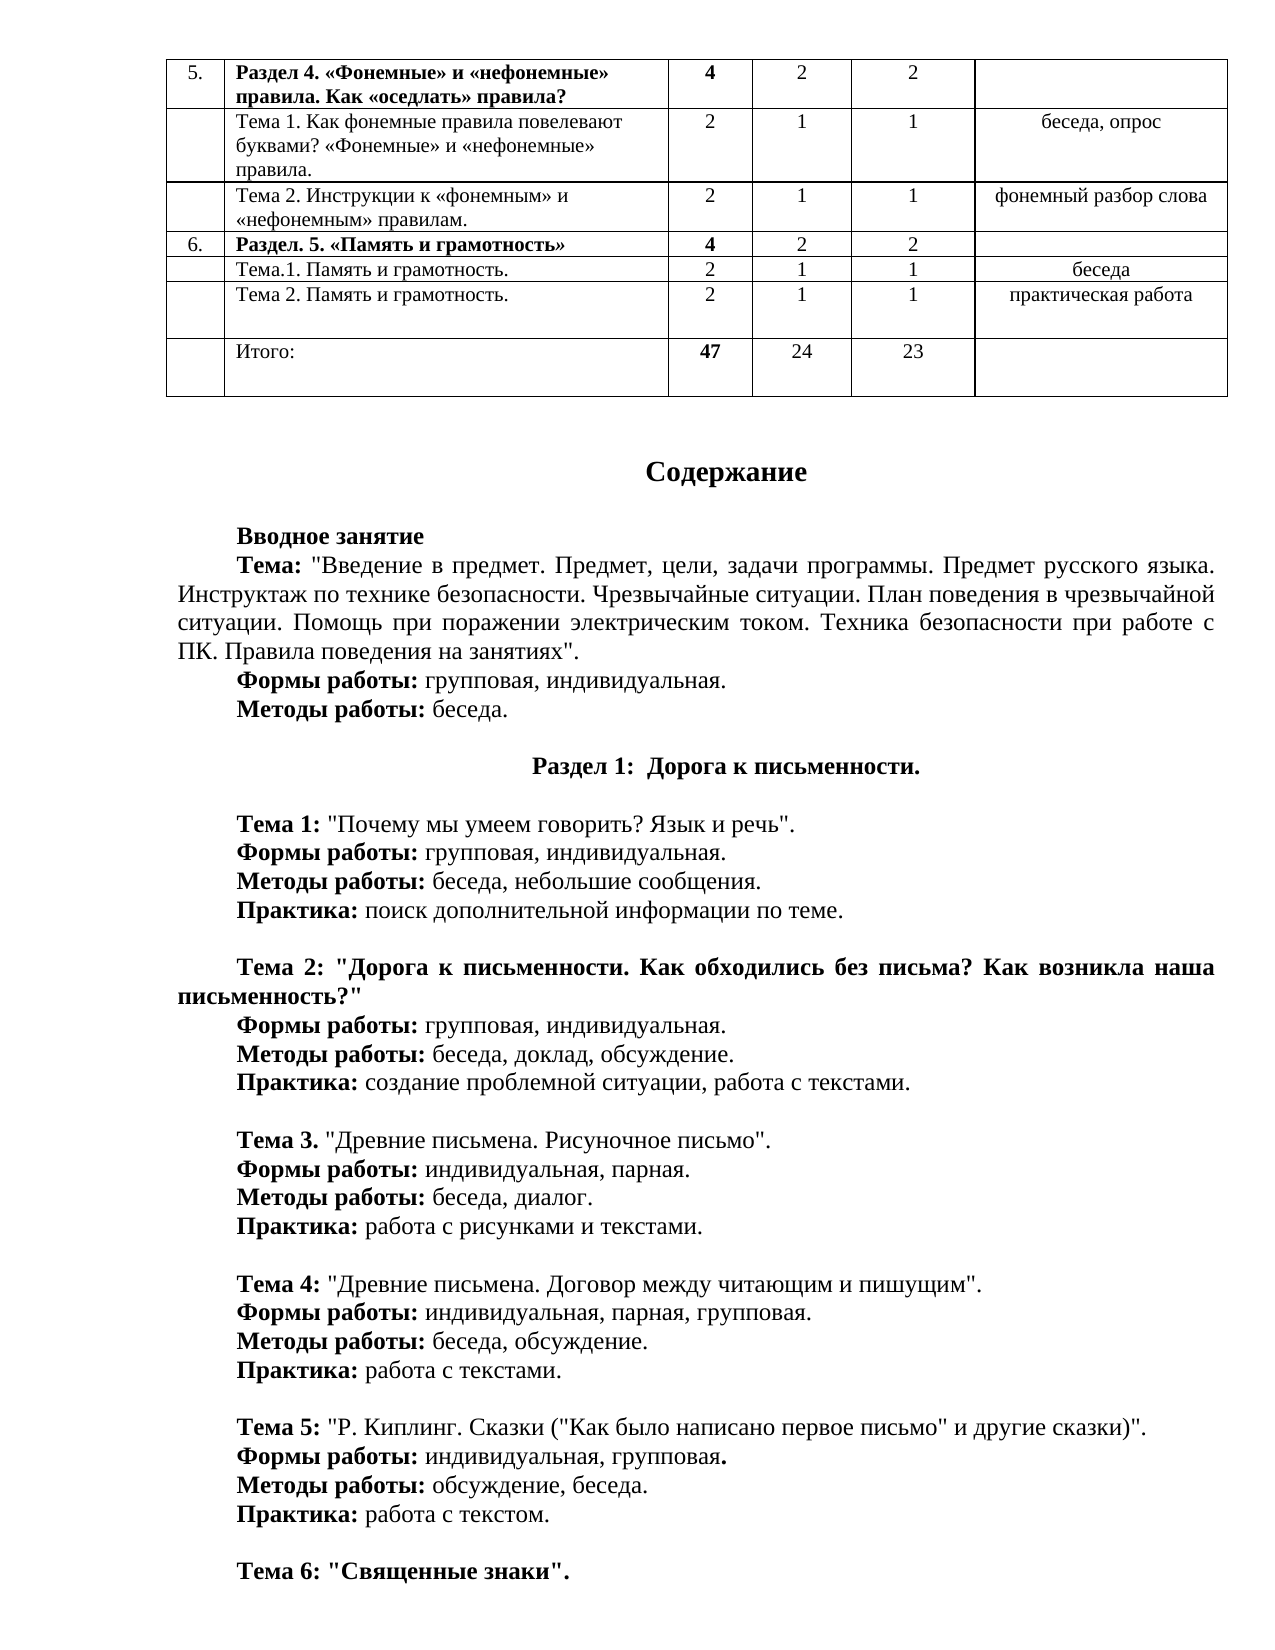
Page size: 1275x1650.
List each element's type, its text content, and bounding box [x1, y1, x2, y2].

table_cell практическая работа [976, 282, 1227, 338]
table_cell 23 [852, 339, 974, 396]
text Методы работы: беседа, небольшие сообщения. [177, 866, 1216, 895]
table_cell 1 [753, 183, 851, 231]
table_cell 1 [753, 257, 851, 281]
text Раздел 1: Дорога к письменности. [177, 751, 1216, 780]
text Методы работы: беседа, диалог. [177, 1182, 1216, 1211]
table_cell 2 [852, 60, 974, 108]
text Тема 6: "Священные знаки". [177, 1556, 1216, 1585]
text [177, 1441, 1216, 1470]
text Формы работы: индивидуальная, парная, групповая. [177, 1297, 1216, 1326]
text Методы работы: обсуждение, беседа. [177, 1470, 1216, 1499]
table_cell беседа, опрос [976, 109, 1227, 181]
table_cell 1 [852, 183, 974, 231]
text Методы работы: беседа, доклад, обсуждение. [177, 1039, 1216, 1067]
table_cell 2 [753, 232, 851, 256]
text Тема: "Введение в предмет. Предмет, цели, задачи программы. Предмет русского языка. Инструктаж по технике безопасности. Чрезвычайные ситуации. План поведения в чрезвычайной ситуации. Помощь при поражении электрическим током. Техника безопасности при работе с ПК. Правила поведения на занятиях". [177, 550, 1216, 665]
text Методы работы: беседа, обсуждение. [177, 1326, 1216, 1355]
table_cell 1 [852, 257, 974, 281]
table_cell 1 [852, 282, 974, 338]
table_cell [167, 339, 224, 396]
table_cell [167, 183, 224, 231]
table_cell 5. [167, 60, 224, 108]
table_cell [167, 282, 224, 338]
text Формы работы: групповая, индивидуальная. [177, 837, 1216, 866]
table_cell [976, 232, 1227, 256]
table_cell [976, 339, 1227, 396]
table_cell фонемный разбор слова [976, 183, 1227, 231]
table_cell Тема 2. Инструкции к «фонемным» и «нефонемным» правилам. [225, 183, 668, 231]
text Вводное занятие [177, 521, 1216, 550]
table_cell 1 [852, 109, 974, 181]
table_cell 1 [753, 282, 851, 338]
text Тема 4: "Древние письмена. Договор между читающим и пишущим". [177, 1269, 1216, 1297]
table_cell [167, 109, 224, 181]
table_cell беседа [976, 257, 1227, 281]
table_cell [167, 257, 224, 281]
table_cell 2 [753, 60, 851, 108]
table_cell 2 [669, 109, 752, 181]
text Формы работы: групповая, индивидуальная. [177, 665, 1216, 694]
table_cell 6. [167, 232, 224, 256]
table_cell 2 [669, 257, 752, 281]
text Тема 3. "Древние письмена. Рисуночное письмо". [177, 1125, 1216, 1154]
text Формы работы: групповая, индивидуальная. [177, 1010, 1216, 1039]
table_cell Раздел 4. «Фонемные» и «нефонемные» правила. Как «оседлать» правила? [225, 60, 668, 108]
table_cell Тема 1. Как фонемные правила повелевают буквами? «Фонемные» и «нефонемные» правила. [225, 109, 668, 181]
text Формы работы: индивидуальная, парная. [177, 1154, 1216, 1182]
text Тема 2: "Дорога к письменности. Как обходились без письма? Как возникла наша письменность?" [177, 952, 1216, 1010]
text Содержание [177, 454, 1216, 488]
table_cell 24 [753, 339, 851, 396]
table_cell 1 [753, 109, 851, 181]
table_cell Итого: [225, 339, 668, 396]
table_cell 2 [669, 183, 752, 231]
table_cell 2 [669, 282, 752, 338]
text Практика: работа с текстами. [177, 1355, 1216, 1384]
table_cell 2 [852, 232, 974, 256]
text Тема 1: "Почему мы умеем говорить? Язык и речь". [177, 809, 1216, 837]
table_cell 47 [669, 339, 752, 396]
text Тема 5: "Р. Киплинг. Сказки ("Как было написано первое письмо" и другие сказки)". [177, 1412, 1216, 1441]
text Практика: работа с текстом. [177, 1499, 1216, 1527]
text Практика: поиск дополнительной информации по теме. [177, 895, 1216, 924]
table_cell Тема 2. Память и грамотность. [225, 282, 668, 338]
text Методы работы: беседа. [177, 694, 1216, 722]
table_cell 4 [669, 60, 752, 108]
table_cell [976, 60, 1227, 108]
text Практика: работа с рисунками и текстами. [177, 1211, 1216, 1240]
table_cell Раздел. 5. «Память и грамотность» [225, 232, 668, 256]
table_cell 4 [669, 232, 752, 256]
table_cell Тема.1. Память и грамотность. [225, 257, 668, 281]
text Практика: создание проблемной ситуации, работа с текстами. [177, 1067, 1216, 1096]
